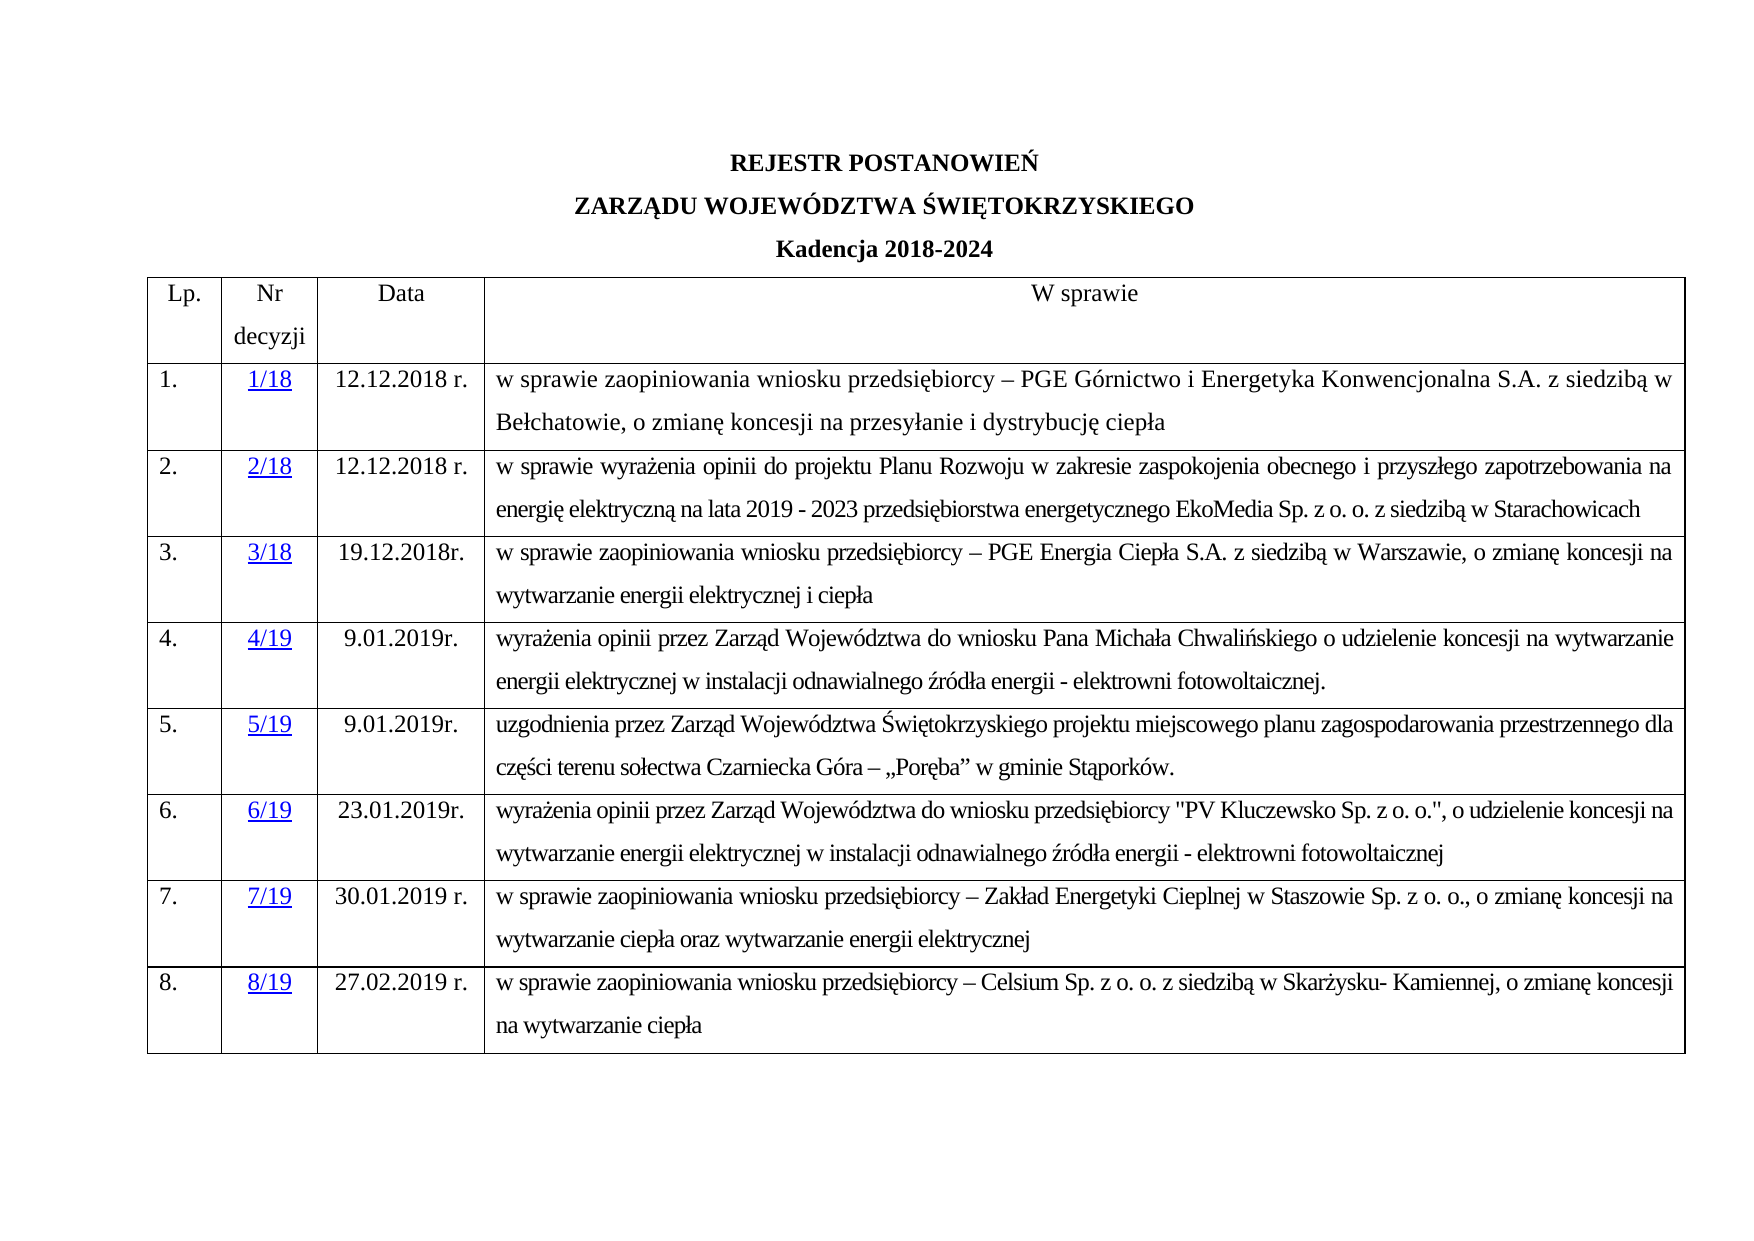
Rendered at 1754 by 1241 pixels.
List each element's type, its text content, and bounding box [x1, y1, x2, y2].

table_cell w sprawie wyrażenia opinii do projektu Planu Rozwoju w zakresie zaspokojenia obecnego i przyszłego zapotrzebowania na energię elektryczną na lata 2019 - 2023 przedsiębiorstwa energetycznego EkoMedia Sp. z o. o. z siedzibą w Starachowicach [485, 451, 1684, 536]
table_header Nr decyzji [222, 278, 317, 363]
text Kadencja 2018-2024 [148, 234, 1621, 263]
table_cell 8/19 [222, 968, 317, 1052]
table_cell uzgodnienia przez Zarząd Województwa Świętokrzyskiego projektu miejscowego planu zagospodarowania przestrzennego dla części terenu sołectwa Czarniecka Góra – „Poręba” w gminie Stąporków. [485, 709, 1684, 794]
table_cell 9.01.2019r. [318, 709, 484, 794]
table_header W sprawie [485, 278, 1684, 363]
table_header Data [318, 278, 484, 363]
table_cell w sprawie zaopiniowania wniosku przedsiębiorcy – Zakład Energetyki Cieplnej w Staszowie Sp. z o. o., o zmianę koncesji na wytwarzanie ciepła oraz wytwarzanie energii elektrycznej [485, 881, 1684, 966]
table_cell 30.01.2019 r. [318, 881, 484, 966]
table_cell [148, 881, 221, 966]
table_cell 2/18 [222, 451, 317, 536]
table_cell [148, 709, 221, 794]
table_cell wyrażenia opinii przez Zarząd Województwa do wniosku przedsiębiorcy "PV Kluczewsko Sp. z o. o.", o udzielenie koncesji na wytwarzanie energii elektrycznej w instalacji odnawialnego źródła energii - elektrowni fotowoltaicznej [485, 795, 1684, 880]
table_cell [148, 364, 221, 450]
table_cell w sprawie zaopiniowania wniosku przedsiębiorcy – PGE Energia Ciepła S.A. z siedzibą w Warszawie, o zmianę koncesji na wytwarzanie energii elektrycznej i ciepła [485, 537, 1684, 622]
table_cell w sprawie zaopiniowania wniosku przedsiębiorcy – Celsium Sp. z o. o. z siedzibą w Skarżysku- Kamiennej, o zmianę koncesji na wytwarzanie ciepła [485, 968, 1684, 1052]
table_cell [148, 968, 221, 1052]
table_cell [148, 451, 221, 536]
table_cell 4/19 [222, 623, 317, 708]
table_cell wyrażenia opinii przez Zarząd Województwa do wniosku Pana Michała Chwalińskiego o udzielenie koncesji na wytwarzanie energii elektrycznej w instalacji odnawialnego źródła energii - elektrowni fotowoltaicznej. [485, 623, 1684, 708]
table_cell 19.12.2018r. [318, 537, 484, 622]
table_cell [148, 795, 221, 880]
table_cell 23.01.2019r. [318, 795, 484, 880]
table_cell 5/19 [222, 709, 317, 794]
table_cell 3/18 [222, 537, 317, 622]
table_cell w sprawie zaopiniowania wniosku przedsiębiorcy – PGE Górnictwo i Energetyka Konwencjonalna S.A. z siedzibą w Bełchatowie, o zmianę koncesji na przesyłanie i dystrybucję ciepła [485, 364, 1684, 450]
table_cell [148, 537, 221, 622]
table_cell 7/19 [222, 881, 317, 966]
table_cell 27.02.2019 r. [318, 968, 484, 1052]
table_cell 6/19 [222, 795, 317, 880]
table_cell 12.12.2018 r. [318, 364, 484, 450]
table_cell [148, 623, 221, 708]
table_header Lp. [148, 278, 221, 363]
table_cell 12.12.2018 r. [318, 451, 484, 536]
table_cell 1/18 [222, 364, 317, 450]
text REJESTR POSTANOWIEŃ [148, 148, 1621, 176]
text ZARZĄDU WOJEWÓDZTWA ŚWIĘTOKRZYSKIEGO [148, 191, 1621, 219]
table_cell 9.01.2019r. [318, 623, 484, 708]
